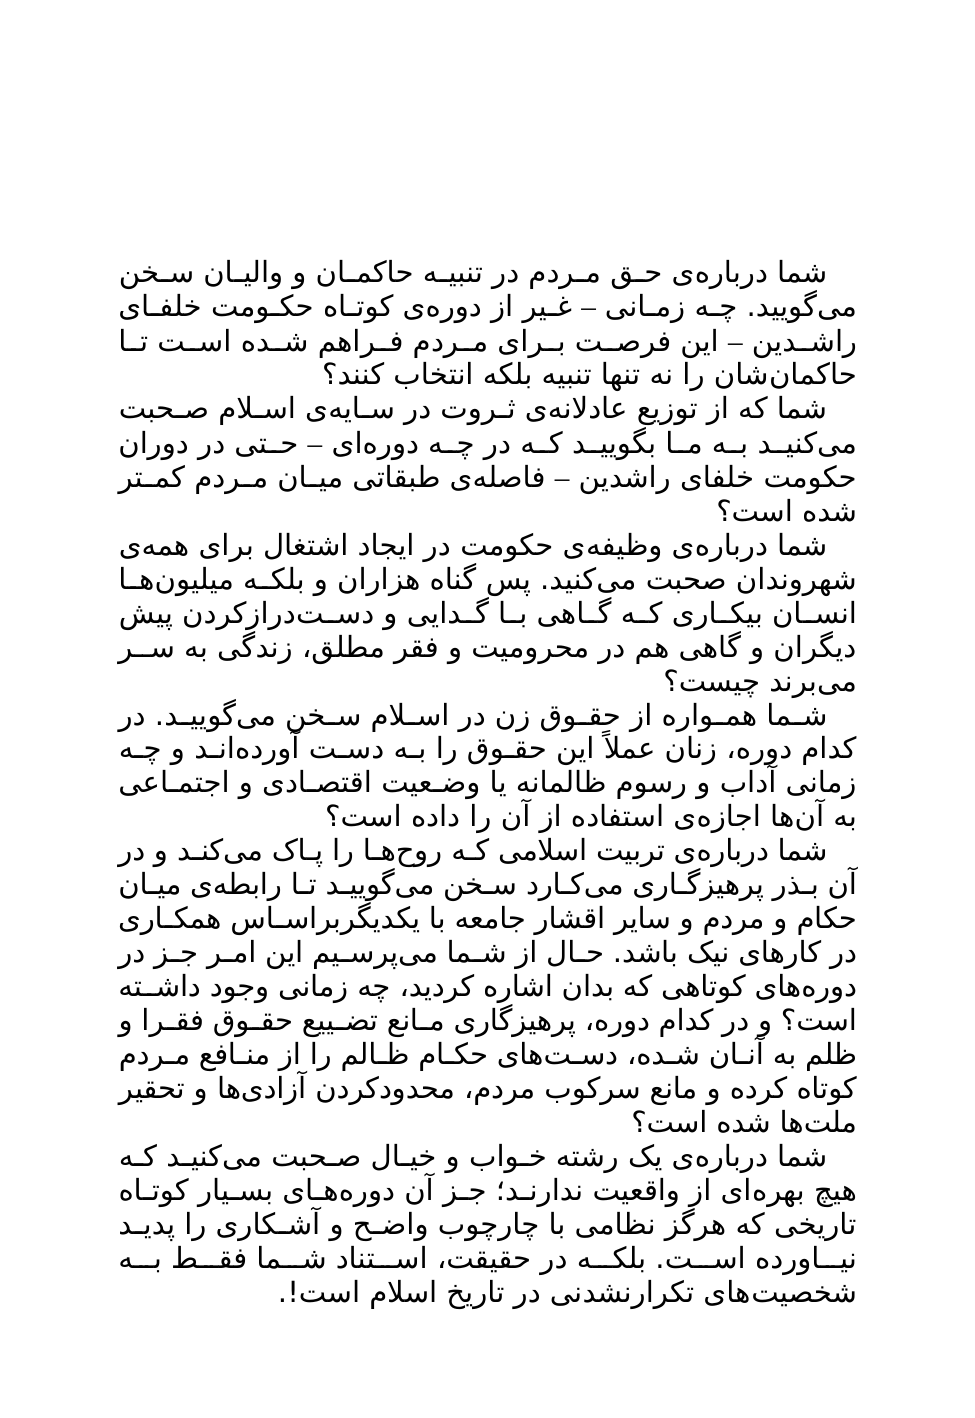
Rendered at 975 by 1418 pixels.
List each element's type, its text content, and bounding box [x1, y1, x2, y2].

text شما درباره‌ی یک رشته خواب و خیال صحبت می‌کنید که هیچ بهره‌ای از واقعیت ندارند؛ جز آن دوره‌های بسیار کوتاه تاریخی که هرگز نظامی با چارچوب واضح و آشکاری را پدید نیاورده است. بلکه در حقیقت، استناد شما فقط به شخصیت‌های تکرارنشدنی در تاریخ اسلام است!. [118, 1139, 857, 1309]
text شما که از توزیع عادلانه‌ی ثروت در سایه‌ی اسلام صحبت می‌کنید به ما بگویید که در چه دوره‌ای – حتی در دوران حکومت خلفای راشدین – فاصله‌ی طبقاتی میان مردم کمتر شده است؟ [118, 392, 857, 528]
text شما درباره‌ی حق مردم در تنبیه حاکمان و والیان سخن می‌گویید. چه زمانی – غیر از دوره‌ی کوتاه حکومت خلفای راشدین – این فرصت برای مردم فراهم شده است تا حاکمان‌شان را نه تنها تنبیه بلکه انتخاب کنند؟ [118, 256, 857, 392]
text شما درباره‌ی وظیفه‌ی حکومت در ایجاد اشتغال برای همه‌ی شهروندان صحبت می‌کنید. پس گناه هزاران و بلکه میلیون‌ها انسان بیکاری که گاهی با گدایی و دست‌درازکردن پیش دیگران و گاهی هم در محرومیت و فقر مطلق، زندگی به سر می‌برند چیست؟ [118, 528, 857, 698]
text شما درباره‌ی تربیت اسلامی که روح‌ها را پاک می‌کند و در آن بذر پرهیزگاری می‌کارد سخن می‌گویید تا رابطه‌ی میان حکام و مردم و سایر اقشار جامعه با یک‎دیگربراساس همکاری در کارهای نیک باشد. حال از شما می‌پرسیم این امر جز در دوره‌های کوتاهی که بدان اشاره کردید، چه زمانی وجود داشته است؟ و در کدام دوره، پرهیزگاری مانع تضییع حقوق فقرا و ظلم به آنان شده، دست‌های حکام ظالم را از منافع مردم کوتاه کرده و مانع سرکوب مردم، محدودکردن آزادی‌ها و تحقیر ملت‌ها شده است؟ [118, 834, 857, 1139]
text شما همواره از حقوق زن در اسلام سخن می‌گویید. در کدام دوره، زنان عملاً این حقوق را به دست آورده‌اند و چه زمانی آداب و رسوم ظالمانه یا وضعیت اقتصادی و اجتماعی به آن‌ها اجازه‌ی استفاده از آن را داده است؟ [118, 698, 857, 834]
